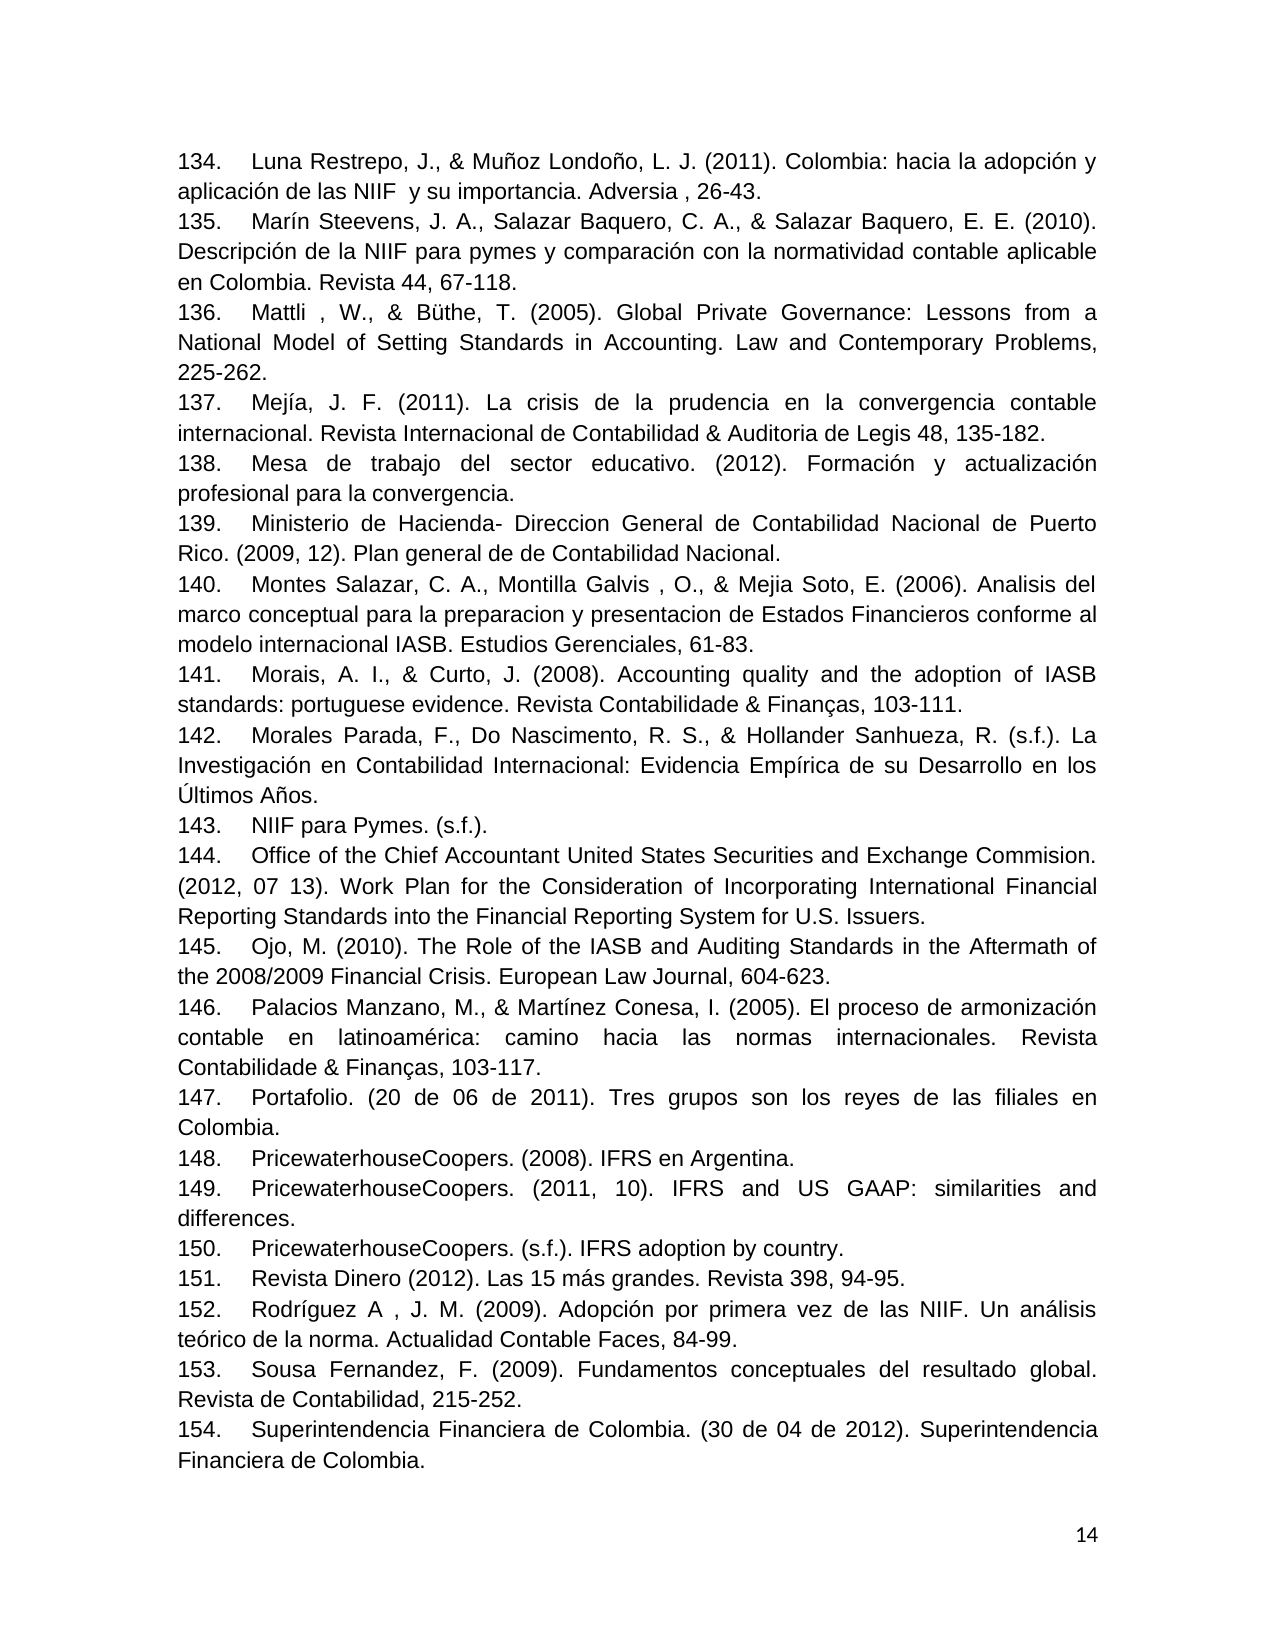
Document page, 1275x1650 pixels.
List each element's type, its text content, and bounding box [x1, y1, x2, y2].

list Marín Steevens, J. A., Salazar Baquero, C. A., & Salazar Baquero, E. E. (2010). Descripción de la NIIF para pymes y comparación con la normatividad contable aplicable en Colombia. Revista 44, 67-118. [177, 208, 1098, 295]
list Luna Restrepo, J., & Muñoz Londoño, L. J. (2011). Colombia: hacia la adopción y aplicación de las NIIF y su importancia. Adversia , 26-43. [177, 148, 1098, 204]
list Superintendencia Financiera de Colombia. (30 de 04 de 2012). Superintendencia Financiera de Colombia. [177, 1416, 1098, 1473]
list Morales Parada, F., Do Nascimento, R. S., & Hollander Sanhueza, R. (s.f.). La Investigación en Contabilidad Internacional: Evidencia Empírica de su Desarrollo en los Últimos Años. [177, 722, 1098, 808]
list Morais, A. I., & Curto, J. (2008). Accounting quality and the adoption of IASB standards: portuguese evidence. Revista Contabilidade & Finanças, 103-111. [177, 661, 1098, 718]
list Portafolio. (20 de 06 de 2011). Tres grupos son los reyes de las filiales en Colombia. [177, 1084, 1098, 1141]
list Ojo, M. (2010). The Role of the IASB and Auditing Standards in the Aftermath of the 2008/2009 Financial Crisis. European Law Journal, 604-623. [177, 933, 1098, 989]
list Revista Dinero (2012). Las 15 más grandes. Revista 398, 94-95. [177, 1265, 1098, 1292]
list Mesa de trabajo del sector educativo. (2012). Formación y actualización profesional para la convergencia. [177, 450, 1098, 506]
list Office of the Chief Accountant United States Securities and Exchange Commision. (2012, 07 13). Work Plan for the Consideration of Incorporating International Financial Reporting Standards into the Financial Reporting System for U.S. Issuers. [177, 842, 1098, 929]
list Mejía, J. F. (2011). La crisis de la prudencia en la convergencia contable internacional. Revista Internacional de Contabilidad & Auditoria de Legis 48, 135-182. [177, 389, 1098, 446]
list PricewaterhouseCoopers. (2008). IFRS en Argentina. [177, 1144, 1098, 1171]
list Sousa Fernandez, F. (2009). Fundamentos conceptuales del resultado global. Revista de Contabilidad, 215-252. [177, 1356, 1098, 1412]
list PricewaterhouseCoopers. (s.f.). IFRS adoption by country. [177, 1235, 1098, 1261]
list Palacios Manzano, M., & Martínez Conesa, I. (2005). El proceso de armonización contable en latinoamérica: camino hacia las normas internacionales. Revista Contabilidade & Finanças, 103-117. [177, 993, 1098, 1080]
list Montes Salazar, C. A., Montilla Galvis , O., & Mejia Soto, E. (2006). Analisis del marco conceptual para la preparacion y presentacion de Estados Financieros conforme al modelo internacional IASB. Estudios Gerenciales, 61-83. [177, 571, 1098, 657]
list Rodríguez A , J. M. (2009). Adopción por primera vez de las NIIF. Un análisis teórico de la norma. Actualidad Contable Faces, 84-99. [177, 1296, 1098, 1352]
list Mattli , W., & Büthe, T. (2005). Global Private Governance: Lessons from a National Model of Setting Standards in Accounting. Law and Contemporary Problems, 225-262. [177, 299, 1098, 385]
list NIIF para Pymes. (s.f.). [177, 812, 1098, 838]
list PricewaterhouseCoopers. (2011, 10). IFRS and US GAAP: similarities and differences. [177, 1175, 1098, 1231]
list Ministerio de Hacienda- Direccion General de Contabilidad Nacional de Puerto Rico. (2009, 12). Plan general de de Contabilidad Nacional. [177, 510, 1098, 567]
